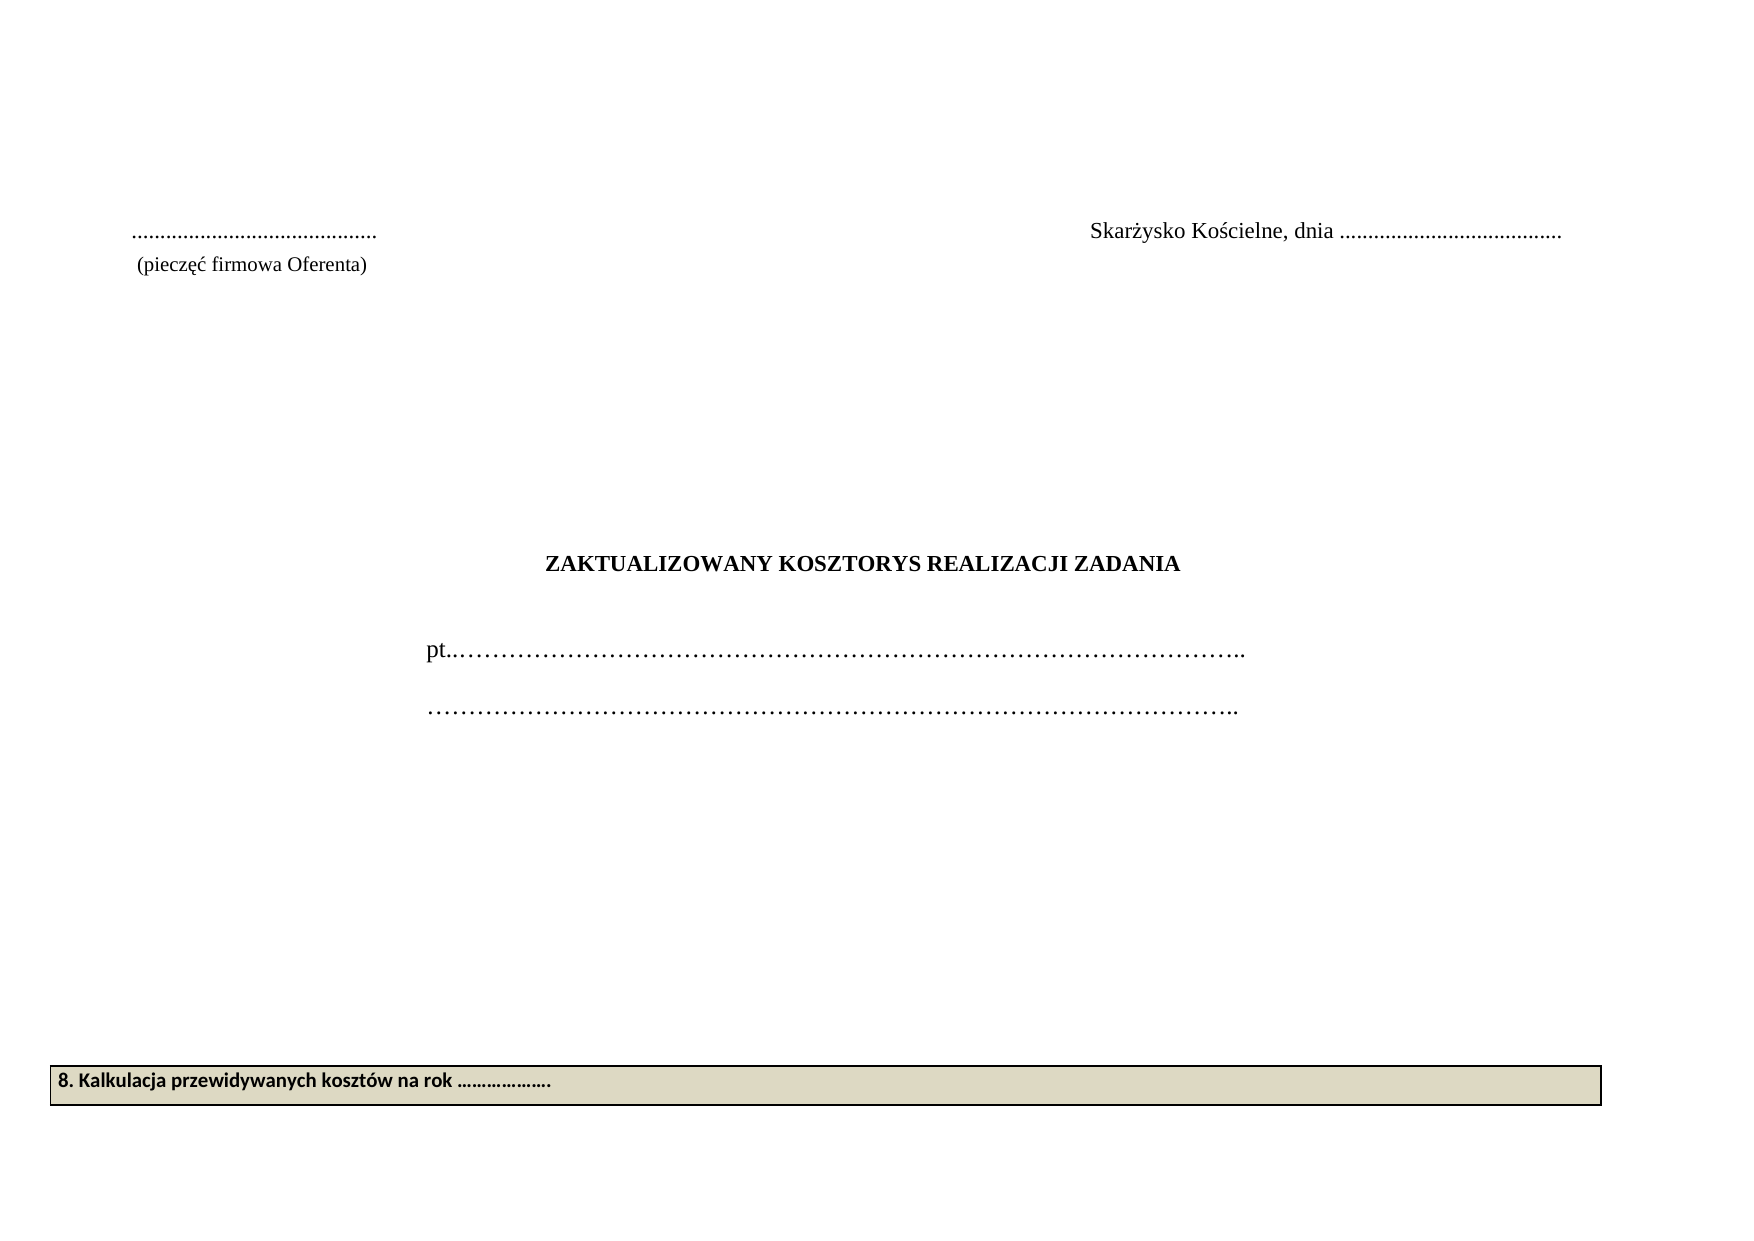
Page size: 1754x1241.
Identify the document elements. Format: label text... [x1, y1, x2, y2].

text ........................................... Skarżysko Kościelne, dnia ....................................... [131, 210, 1595, 243]
text ZAKTUALIZOWANY KOSZTORYS REALIZACJI ZADANIA [131, 543, 1595, 576]
text …………………………………………………………………………………….. [352, 691, 1595, 720]
text pt..………………………………………………………………………………….. [352, 634, 1595, 663]
text (pieczęć firmowa Oferenta) [131, 243, 1595, 276]
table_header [51, 1067, 1600, 1104]
